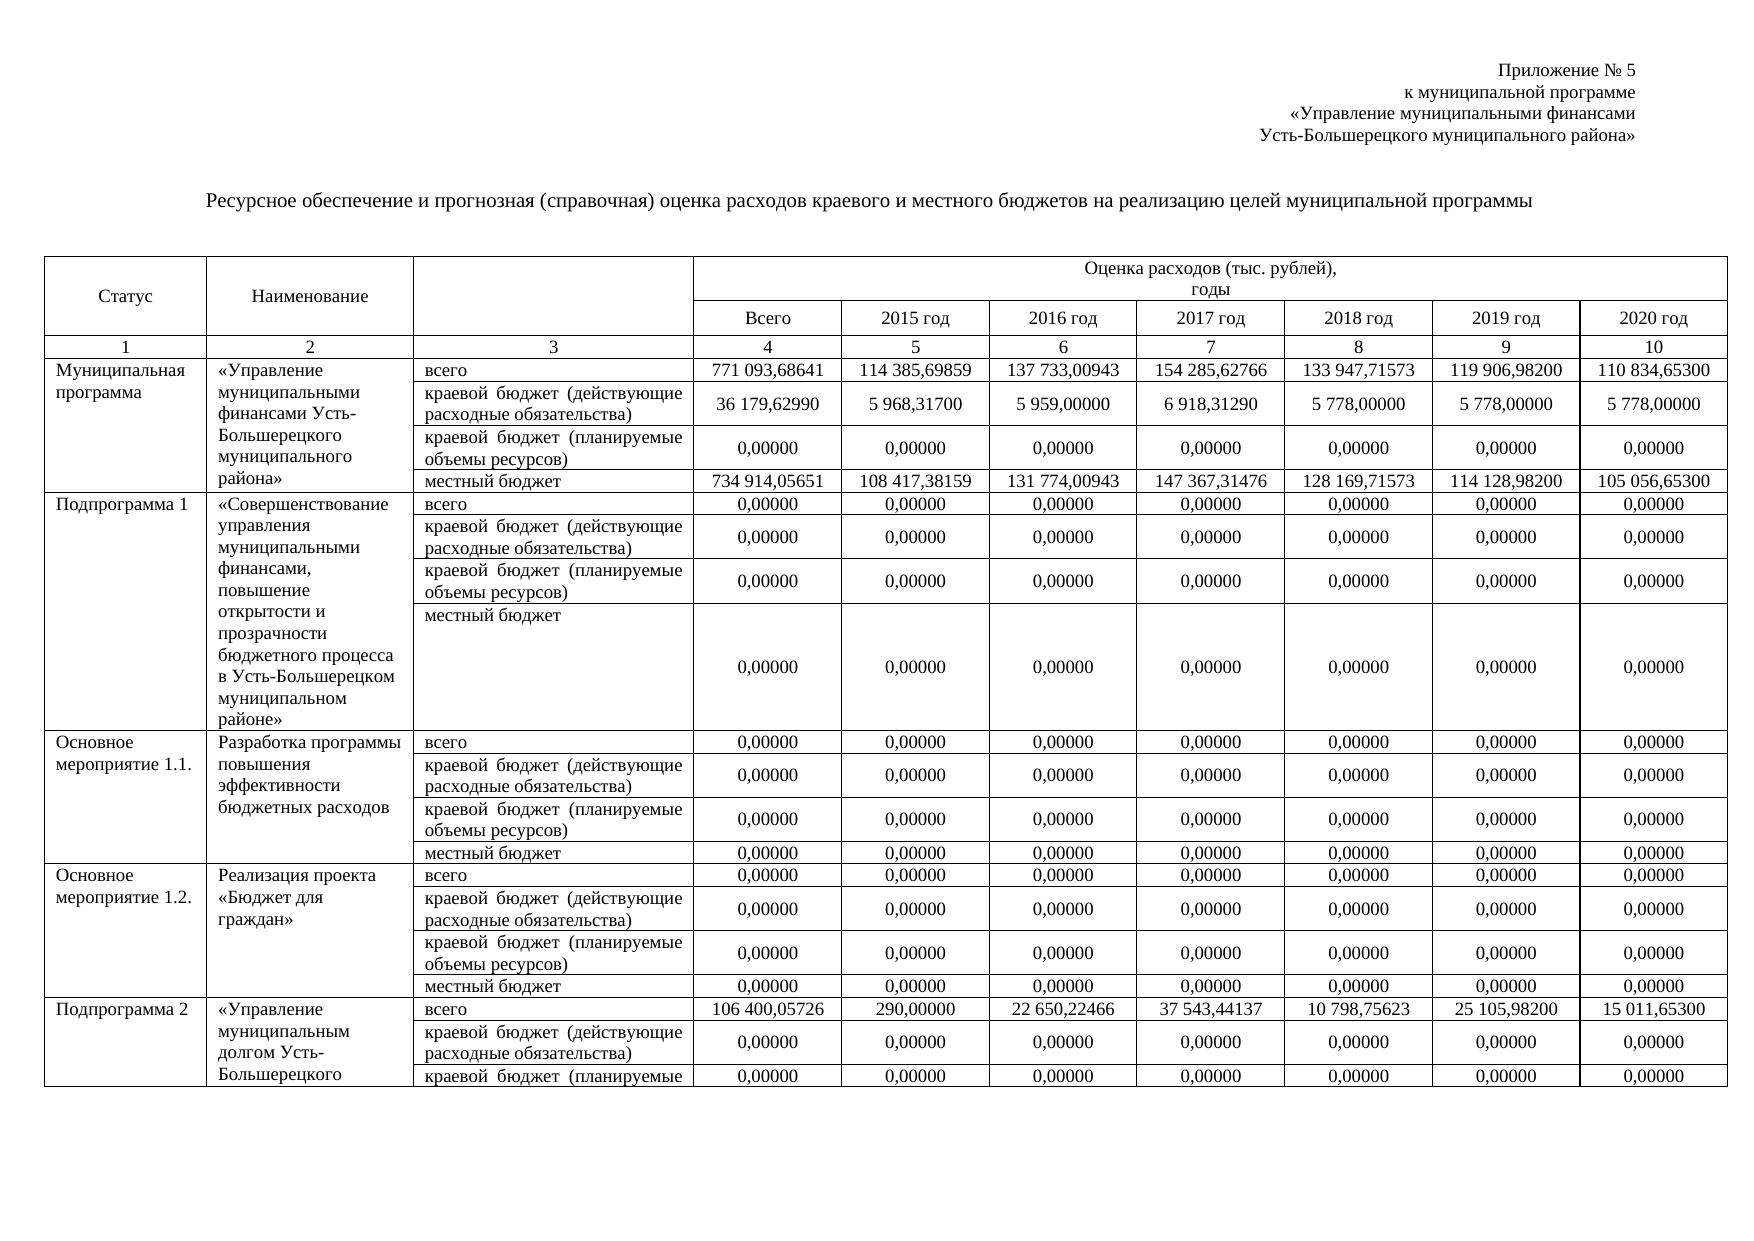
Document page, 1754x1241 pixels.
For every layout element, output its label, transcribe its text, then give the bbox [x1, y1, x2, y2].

table_cell 25 105,98200 [1433, 998, 1579, 1019]
table_cell 0,00000 [990, 798, 1136, 841]
table_cell 2016 год [990, 301, 1136, 335]
table_cell 0,00000 [842, 864, 989, 886]
table_cell 0,00000 [1137, 1065, 1284, 1086]
table_cell всего [414, 359, 693, 381]
table_cell 4 [694, 336, 841, 358]
table_cell 110 834,65300 [1581, 359, 1727, 381]
table_cell 8 [1285, 336, 1432, 358]
table_cell 734 914,05651 [694, 470, 841, 492]
table_cell 0,00000 [1285, 731, 1432, 752]
table_cell 0,00000 [1285, 1021, 1432, 1064]
table_cell 0,00000 [1581, 559, 1727, 602]
table_cell 6 918,31290 [1137, 382, 1284, 425]
table_cell 0,00000 [1433, 559, 1579, 602]
table_cell 0,00000 [1581, 975, 1727, 997]
table_cell 3 [414, 336, 693, 358]
table_cell 0,00000 [1433, 426, 1579, 469]
table_cell 0,00000 [1137, 604, 1284, 730]
table_cell краевой бюджет (планируемые объемы ресурсов) [414, 931, 693, 974]
table_cell 0,00000 [1137, 975, 1284, 997]
table_cell 10 [1581, 336, 1727, 358]
table_cell 0,00000 [1137, 559, 1284, 602]
table_cell 0,00000 [1433, 1021, 1579, 1064]
table_cell 106 400,05726 [694, 998, 841, 1019]
table_cell 0,00000 [694, 1065, 841, 1086]
table_cell 0,00000 [1433, 754, 1579, 797]
table_cell 0,00000 [1581, 1021, 1727, 1064]
table_cell 0,00000 [1285, 798, 1432, 841]
table_cell 0,00000 [694, 559, 841, 602]
table_cell 22 650,22466 [990, 998, 1136, 1019]
table_cell всего [414, 998, 693, 1019]
table_cell 15 011,65300 [1581, 998, 1727, 1019]
table_cell 0,00000 [1137, 515, 1284, 558]
table_cell 36 179,62990 [694, 382, 841, 425]
table_cell 0,00000 [842, 931, 989, 974]
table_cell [414, 1065, 693, 1086]
table_cell 0,00000 [1285, 515, 1432, 558]
table_cell 0,00000 [694, 426, 841, 469]
table_cell краевой бюджет (действующие расходные обязательства) [414, 1021, 693, 1064]
table_cell местный бюджет [414, 470, 693, 492]
text Приложение № 5 [103, 59, 1636, 81]
table_cell 0,00000 [1137, 426, 1284, 469]
table_cell 0,00000 [1137, 798, 1284, 841]
table_cell 0,00000 [694, 975, 841, 997]
table_cell 0,00000 [1285, 754, 1432, 797]
table_cell 0,00000 [990, 515, 1136, 558]
table_cell 0,00000 [1581, 798, 1727, 841]
table_cell 0,00000 [1285, 604, 1432, 730]
table_cell местный бюджет [414, 975, 693, 997]
table_cell 105 056,65300 [1581, 470, 1727, 492]
table_cell 0,00000 [990, 604, 1136, 730]
table_cell 771 093,68641 [694, 359, 841, 381]
table_cell 0,00000 [842, 493, 989, 514]
table_cell 0,00000 [1581, 931, 1727, 974]
table_cell всего [414, 731, 693, 752]
table_cell 0,00000 [990, 754, 1136, 797]
table_cell 0,00000 [1285, 493, 1432, 514]
table_cell 0,00000 [990, 1021, 1136, 1064]
table_cell 0,00000 [1285, 864, 1432, 886]
table_cell 0,00000 [990, 426, 1136, 469]
table_cell 0,00000 [1433, 975, 1579, 997]
table_cell 147 367,31476 [1137, 470, 1284, 492]
table_cell 119 906,98200 [1433, 359, 1579, 381]
table_cell 0,00000 [694, 754, 841, 797]
table_cell 0,00000 [842, 975, 989, 997]
table_cell краевой бюджет (действующие расходные обязательства) [414, 515, 693, 558]
table_cell 0,00000 [1581, 731, 1727, 752]
table_cell 0,00000 [1137, 1021, 1284, 1064]
table_cell 0,00000 [842, 559, 989, 602]
table_cell 0,00000 [842, 1065, 989, 1086]
table_cell 0,00000 [990, 1065, 1136, 1086]
table_cell 0,00000 [694, 604, 841, 730]
table_cell 0,00000 [1581, 887, 1727, 930]
table_cell краевой бюджет (планируемые объемы ресурсов) [414, 798, 693, 841]
table_cell 0,00000 [842, 887, 989, 930]
table_cell краевой бюджет (планируемые объемы ресурсов) [414, 426, 693, 469]
table_cell 0,00000 [990, 493, 1136, 514]
table_cell 0,00000 [694, 798, 841, 841]
table_cell 0,00000 [1137, 887, 1284, 930]
table_cell всего [414, 864, 693, 886]
table_cell 7 [1137, 336, 1284, 358]
table_cell 0,00000 [842, 754, 989, 797]
table_cell «Совершенствование управления муниципальными финансами, повышение открытости и прозрачности бюджетного процесса в Усть-Большерецком муниципальном районе» [207, 493, 413, 730]
table_cell 5 959,00000 [990, 382, 1136, 425]
table_cell 0,00000 [1137, 842, 1284, 863]
table_cell 37 543,44137 [1137, 998, 1284, 1019]
text Ресурсное обеспечение и прогнозная (справочная) оценка расходов краевого и местного бюджетов на реализацию целей муниципальной программы [103, 188, 1636, 212]
table_header [414, 257, 693, 335]
table_cell 0,00000 [1433, 515, 1579, 558]
table_cell 5 [842, 336, 989, 358]
table_cell 0,00000 [1433, 798, 1579, 841]
table_cell 108 417,38159 [842, 470, 989, 492]
table_cell 2018 год [1285, 301, 1432, 335]
table_cell 0,00000 [694, 731, 841, 752]
table_cell Основное мероприятие 1.2. [45, 864, 206, 997]
table_header Статус [45, 257, 206, 335]
table_cell Всего [694, 301, 841, 335]
table_cell 0,00000 [990, 887, 1136, 930]
table_cell 0,00000 [1433, 1065, 1579, 1086]
table_cell 0,00000 [1137, 731, 1284, 752]
table_cell 2 [207, 336, 413, 358]
table_cell Подпрограмма 1 [45, 493, 206, 730]
table_cell 0,00000 [1137, 754, 1284, 797]
table_cell 114 385,69859 [842, 359, 989, 381]
table_cell 0,00000 [1285, 842, 1432, 863]
table_cell краевой бюджет (действующие расходные обязательства) [414, 382, 693, 425]
table_cell 6 [990, 336, 1136, 358]
table_cell 0,00000 [842, 798, 989, 841]
table_header Оценка расходов (тыс. рублей), годы [694, 257, 1727, 300]
table_cell 5 778,00000 [1285, 382, 1432, 425]
table_cell 0,00000 [1581, 426, 1727, 469]
table_cell 0,00000 [1137, 931, 1284, 974]
table_cell 10 798,75623 [1285, 998, 1432, 1019]
table_cell Основное мероприятие 1.1. [45, 731, 206, 863]
table_cell 131 774,00943 [990, 470, 1136, 492]
table_cell 0,00000 [694, 1021, 841, 1064]
table_cell 0,00000 [1433, 493, 1579, 514]
table_cell 128 169,71573 [1285, 470, 1432, 492]
table_cell 290,00000 [842, 998, 989, 1019]
table_cell 0,00000 [842, 731, 989, 752]
text «Управление муниципальными финансами [103, 102, 1636, 124]
table_cell «Управление муниципальными финансами Усть-Большерецкого муниципального района» [207, 359, 413, 492]
table_cell 0,00000 [1285, 975, 1432, 997]
table_cell Подпрограмма 2 [45, 998, 206, 1086]
table_cell местный бюджет [414, 604, 693, 730]
table_cell Разработка программы повышения эффективности бюджетных расходов [207, 731, 413, 863]
table_cell всего [414, 493, 693, 514]
table_cell 0,00000 [1137, 493, 1284, 514]
table_cell 0,00000 [842, 515, 989, 558]
table_cell местный бюджет [414, 842, 693, 863]
table_cell 1 [45, 336, 206, 358]
table_cell 0,00000 [1433, 604, 1579, 730]
table_cell 0,00000 [1285, 426, 1432, 469]
table_cell 0,00000 [694, 931, 841, 974]
table_cell 0,00000 [990, 731, 1136, 752]
table_cell 0,00000 [1581, 754, 1727, 797]
table_cell 5 778,00000 [1433, 382, 1579, 425]
table_cell 0,00000 [1581, 1065, 1727, 1086]
table_cell 0,00000 [1433, 887, 1579, 930]
table_cell 5 968,31700 [842, 382, 989, 425]
table_cell 9 [1433, 336, 1579, 358]
table_cell 0,00000 [1433, 731, 1579, 752]
table_cell 0,00000 [1433, 842, 1579, 863]
table_cell 0,00000 [694, 493, 841, 514]
table_cell 0,00000 [842, 1021, 989, 1064]
table_cell 0,00000 [1285, 931, 1432, 974]
table_cell 0,00000 [990, 931, 1136, 974]
table_cell 0,00000 [694, 887, 841, 930]
table_cell 0,00000 [1285, 1065, 1432, 1086]
table_cell 0,00000 [694, 842, 841, 863]
table_cell 2015 год [842, 301, 989, 335]
table_cell 0,00000 [1433, 864, 1579, 886]
table_cell 0,00000 [1433, 931, 1579, 974]
table_cell 0,00000 [842, 426, 989, 469]
text к муниципальной программе [103, 81, 1636, 102]
table_cell 0,00000 [990, 842, 1136, 863]
table_cell краевой бюджет (действующие расходные обязательства) [414, 887, 693, 930]
table_cell 5 778,00000 [1581, 382, 1727, 425]
table_cell 0,00000 [990, 559, 1136, 602]
table_cell 133 947,71573 [1285, 359, 1432, 381]
table_cell «Управление муниципальным долгом Усть-Большерецкого муниципального района, средствами резервного фонда и резервами ассигнований» [207, 998, 413, 1086]
table_cell 0,00000 [1581, 493, 1727, 514]
table_cell 0,00000 [842, 604, 989, 730]
table_cell 0,00000 [990, 864, 1136, 886]
table_cell 0,00000 [1581, 864, 1727, 886]
table_cell 2017 год [1137, 301, 1284, 335]
table_cell Реализация проекта «Бюджет для граждан» [207, 864, 413, 997]
table_cell 0,00000 [1581, 604, 1727, 730]
text Усть-Большерецкого муниципального района» [103, 124, 1636, 145]
table_cell 0,00000 [1285, 887, 1432, 930]
table_cell 0,00000 [694, 864, 841, 886]
table_cell 0,00000 [1285, 559, 1432, 602]
table_cell 154 285,62766 [1137, 359, 1284, 381]
table_cell краевой бюджет (планируемые объемы ресурсов) [414, 559, 693, 602]
table_cell 0,00000 [1137, 864, 1284, 886]
table_cell 114 128,98200 [1433, 470, 1579, 492]
table_cell 0,00000 [1581, 842, 1727, 863]
table_cell 2019 год [1433, 301, 1579, 335]
table_header Наименование [207, 257, 413, 335]
table_cell 2020 год [1581, 301, 1727, 335]
table_cell 0,00000 [1581, 515, 1727, 558]
table_cell 0,00000 [842, 842, 989, 863]
table_cell 137 733,00943 [990, 359, 1136, 381]
table_cell 0,00000 [990, 975, 1136, 997]
table_cell Муниципальная программа [45, 359, 206, 492]
table_cell 0,00000 [694, 515, 841, 558]
table_cell краевой бюджет (действующие расходные обязательства) [414, 754, 693, 797]
